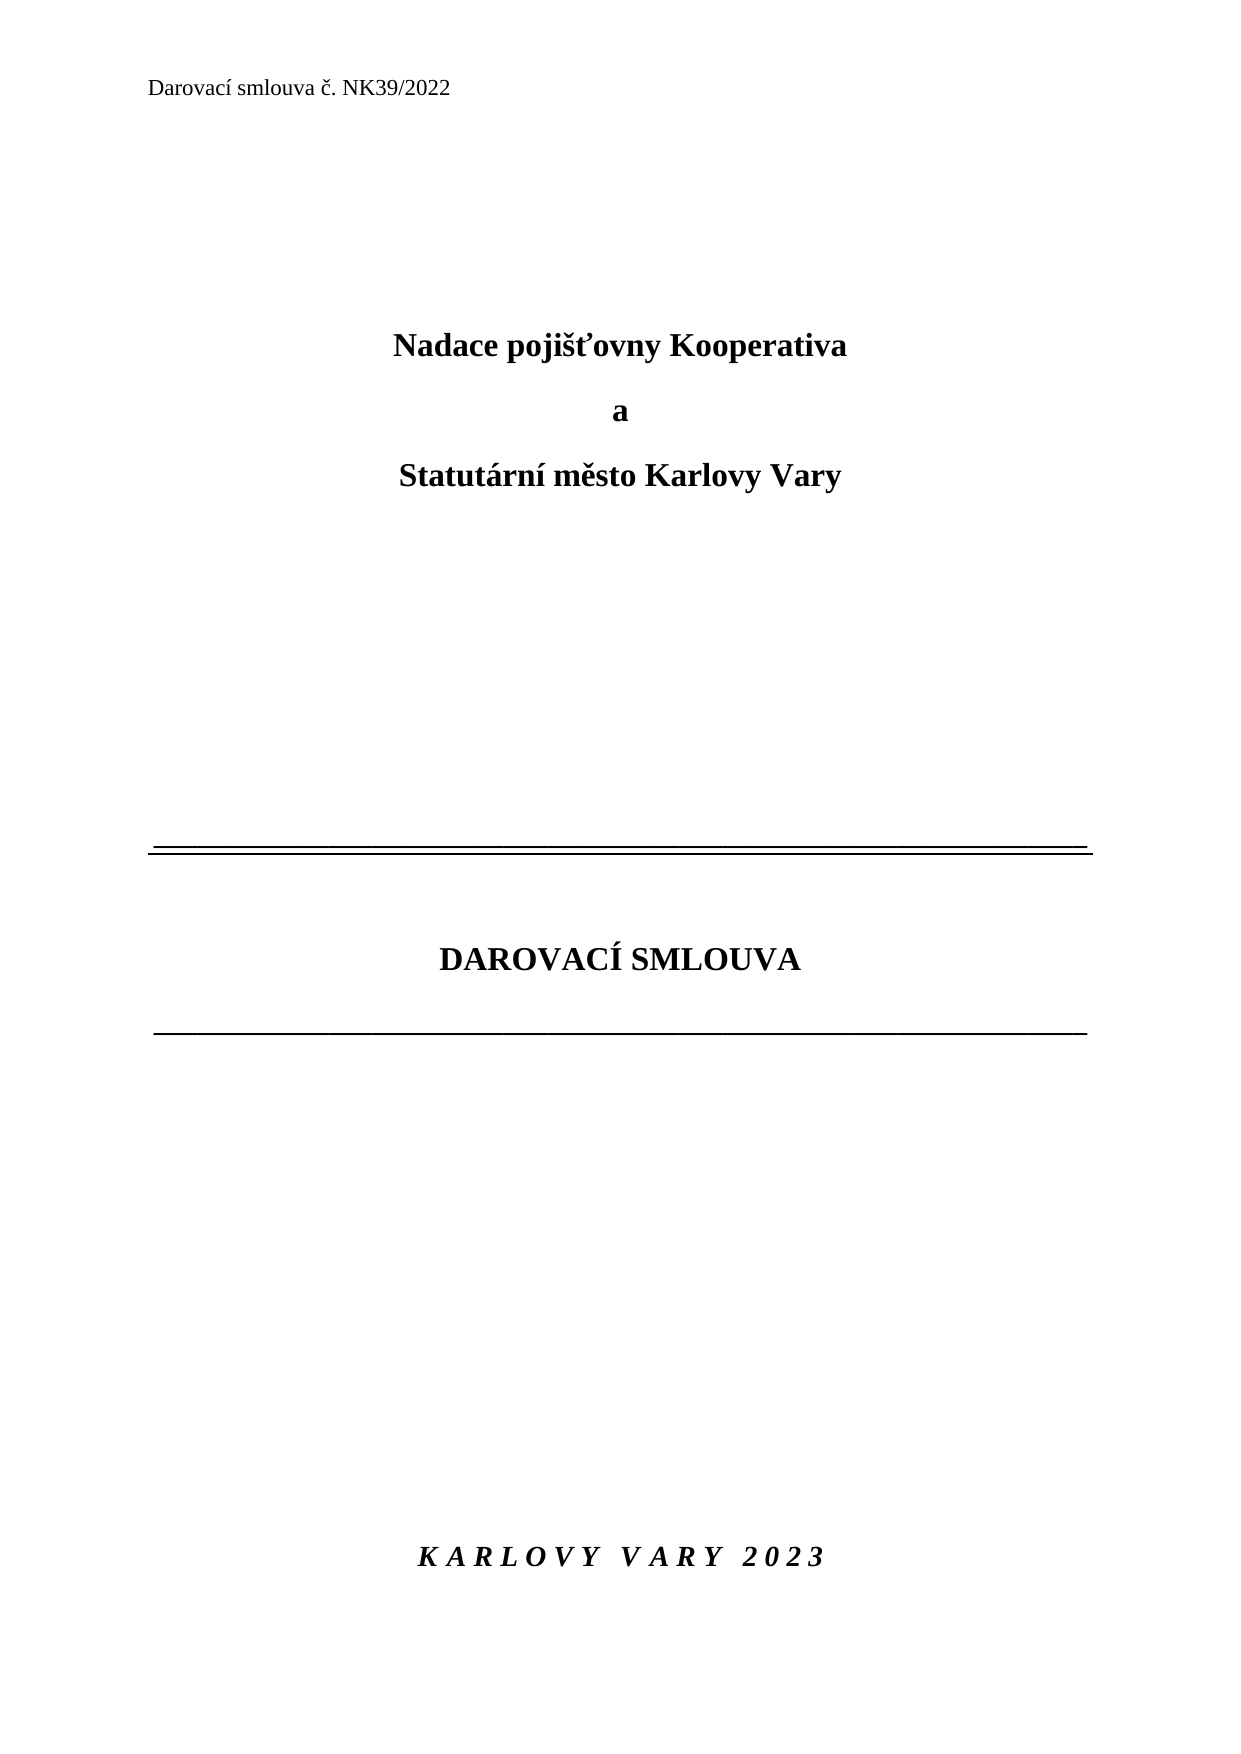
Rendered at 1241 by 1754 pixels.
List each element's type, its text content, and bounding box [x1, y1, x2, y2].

text DAROVACÍ SMLOUVA [148, 940, 1093, 978]
text ________________________________________________________________ [148, 817, 1093, 853]
text a [148, 391, 1093, 429]
text K A R L O V Y V A R Y 2 0 2 3 [148, 1539, 1093, 1572]
text ________________________________________________________________ [148, 1004, 1093, 1038]
text Nadace pojišťovny Kooperativa [148, 326, 1093, 364]
text Statutární město Karlovy Vary [148, 456, 1093, 494]
